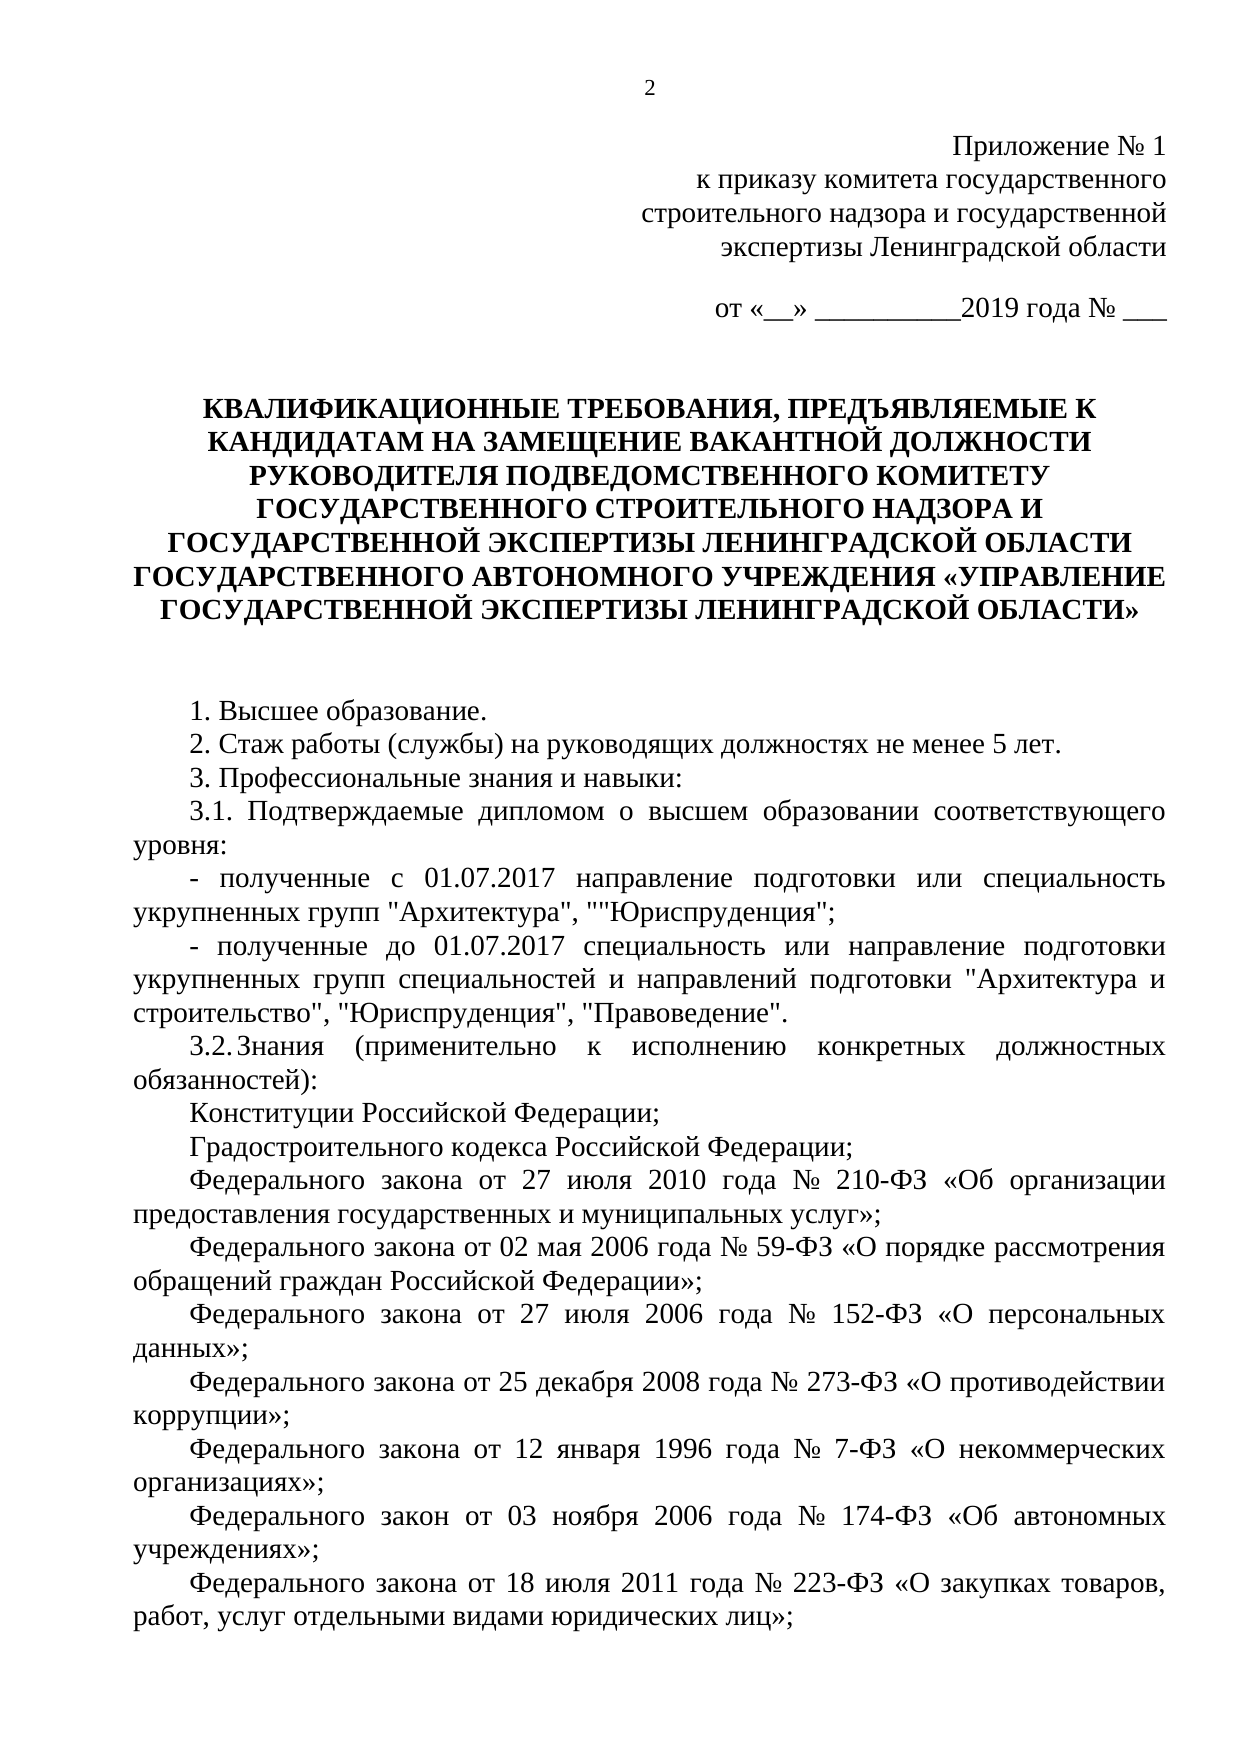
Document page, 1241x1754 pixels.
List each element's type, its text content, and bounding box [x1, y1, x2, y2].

text Федерального закона от 18 июля 2011 года № 223-ФЗ «О закупках товаров, работ, услуг отдельными видами юридических лиц»; [133, 1565, 1167, 1632]
text от «__» __________2019 года № ___ [635, 290, 1167, 324]
text Градостроительного кодекса Российской Федерации; [133, 1129, 1167, 1162]
text - полученные до 01.07.2017 специальность или направление подготовки укрупненных групп специальностей и направлений подготовки "Архитектура и строительство", "Юриспруденция", "Правоведение". [133, 928, 1167, 1028]
text Федерального закона от 12 января 1996 года № 7-ФЗ «О некоммерческих организациях»; [133, 1431, 1167, 1498]
list Знания (применительно к исполнению конкретных должностных обязанностей): [133, 1028, 1167, 1095]
text Приложение № 1 [635, 128, 1167, 162]
text Федерального закон от 03 ноября 2006 года № 174-ФЗ «Об автономных учреждениях»; [133, 1498, 1167, 1565]
text 3.1. Подтверждаемые дипломом о высшем образовании соответствующего уровня: [133, 793, 1167, 861]
text - полученные с 01.07.2017 направление подготовки или специальность укрупненных групп "Архитектура", ""Юриспруденция"; [133, 861, 1167, 928]
text Федерального закона от 27 июля 2006 года № 152-ФЗ «О персональных данных»; [133, 1297, 1167, 1364]
text Федерального закона от 02 мая 2006 года № 59-ФЗ «О порядке рассмотрения обращений граждан Российской Федерации»; [133, 1229, 1167, 1297]
text 3. Профессиональные знания и навыки: [133, 760, 1167, 793]
text Федерального закона от 27 июля 2010 года № 210-ФЗ «Об организации предоставления государственных и муниципальных услуг»; [133, 1162, 1167, 1229]
text 1. Высшее образование. [133, 693, 1167, 726]
text Федерального закона от 25 декабря 2008 года № 273-ФЗ «О противодействии коррупции»; [133, 1364, 1167, 1431]
text КВАЛИФИКАЦИОННЫЕ ТРЕБОВАНИЯ, ПРЕДЪЯВЛЯЕМЫЕ К КАНДИДАТАМ НА ЗАМЕЩЕНИЕ ВАКАНТНОЙ ДОЛЖНОСТИ РУКОВОДИТЕЛЯ ПОДВЕДОМСТВЕННОГО КОМИТЕТУ ГОСУДАРСТВЕННОГО СТРОИТЕЛЬНОГО НАДЗОРА И ГОСУДАРСТВЕННОЙ ЭКСПЕРТИЗЫ ЛЕНИНГРАДСКОЙ ОБЛАСТИ ГОСУДАРСТВЕННОГО АВТОНОМНОГО УЧРЕЖДЕНИЯ «УПРАВЛЕНИЕ ГОСУДАРСТВЕННОЙ ЭКСПЕРТИЗЫ ЛЕНИНГРАДСКОЙ ОБЛАСТИ» [133, 391, 1167, 626]
text Конституции Российской Федерации; [133, 1095, 1167, 1129]
text 2. Стаж работы (службы) на руководящих должностях не менее 5 лет. [133, 726, 1167, 760]
text к приказу комитета государственного строительного надзора и государственной экспертизы Ленинградской области [635, 162, 1167, 262]
